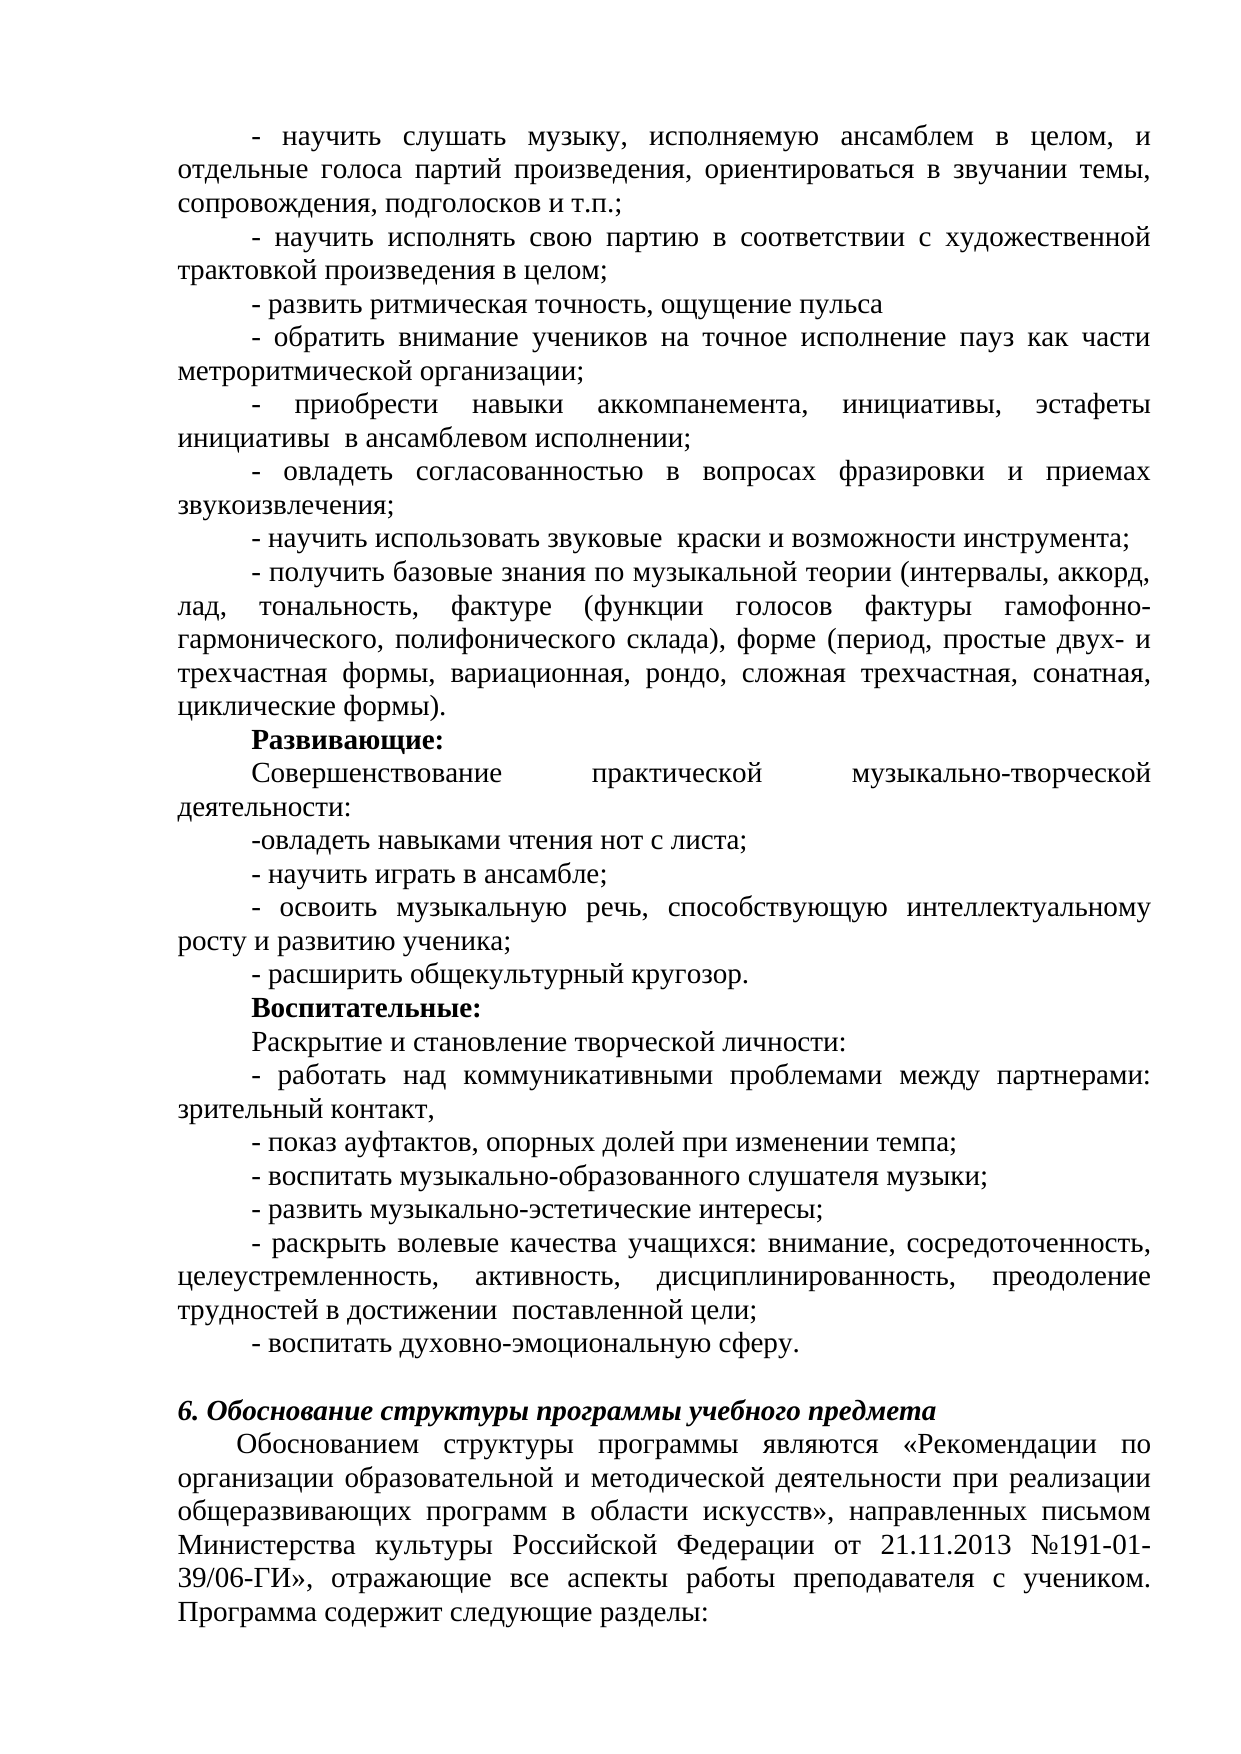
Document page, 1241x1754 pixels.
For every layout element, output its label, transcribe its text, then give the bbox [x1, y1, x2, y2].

list Совершенствование практической музыкально-творческой деятельности: [177, 755, 1152, 822]
list - научить использовать звуковые краски и возможности инструмента; [177, 521, 1152, 554]
list Раскрытие и становление творческой личности: [177, 1024, 1152, 1057]
list - получить базовые знания по музыкальной теории (интервалы, аккорд, лад, тональность, фактуре (функции голосов фактуры гамофонно-гармонического, полифонического склада), форме (период, простые двух- и трехчастная формы, вариационная, рондо, сложная трехчастная, сонатная, циклические формы). [177, 554, 1152, 722]
list - освоить музыкальную речь, способствующую интеллектуальному росту и развитию ученика; [177, 889, 1152, 957]
list - воспитать духовно-эмоциональную сферу. [177, 1326, 1152, 1359]
list - научить слушать музыку, исполняемую ансамблем в целом, и отдельные голоса партий произведения, ориентироваться в звучании темы, сопровождения, подголосков и т.п.; [177, 118, 1152, 219]
list - развить музыкально-эстетические интересы; [177, 1191, 1152, 1225]
list - развить ритмическая точность, ощущение пульса [177, 286, 1152, 319]
list - научить играть в ансамбле; [177, 856, 1152, 889]
list - показ ауфтактов, опорных долей при изменении темпа; [177, 1124, 1152, 1158]
list - овладеть согласованностью в вопросах фразировки и приемах звукоизвлечения; [177, 453, 1152, 521]
list - раскрыть волевые качества учащихся: внимание, сосредоточенность, целеустремленность, активность, дисциплинированность, преодоление трудностей в достижении поставленной цели; [177, 1225, 1152, 1326]
list - приобрести навыки аккомпанемента, инициативы, эстафеты инициативы в ансамблевом исполнении; [177, 386, 1152, 453]
list -овладеть навыками чтения нот с листа; [177, 822, 1152, 856]
list - расширить общекультурный кругозор. [177, 957, 1152, 990]
list - работать над коммуникативными проблемами между партнерами: зрительный контакт, [177, 1057, 1152, 1124]
text 6. Обоснование структуры программы учебного предмета [177, 1393, 1152, 1426]
list Развивающие: [177, 722, 1152, 755]
list - научить исполнять свою партию в соответствии с художественной трактовкой произведения в целом; [177, 219, 1152, 286]
list Воспитательные: [177, 990, 1152, 1024]
list - обратить внимание учеников на точное исполнение пауз как части метроритмической организации; [177, 319, 1152, 386]
text Обоснованием структуры программы являются «Рекомендации по организации образовательной и методической деятельности при реализации общеразвивающих программ в области искусств», направленных письмом Министерства культуры Российской Федерации от 21.11.2013 №191-01-39/06-ГИ», отражающие все аспекты работы преподавателя с учеником. Программа содержит следующие разделы: [177, 1426, 1152, 1627]
list - воспитать музыкально-образованного слушателя музыки; [177, 1158, 1152, 1191]
